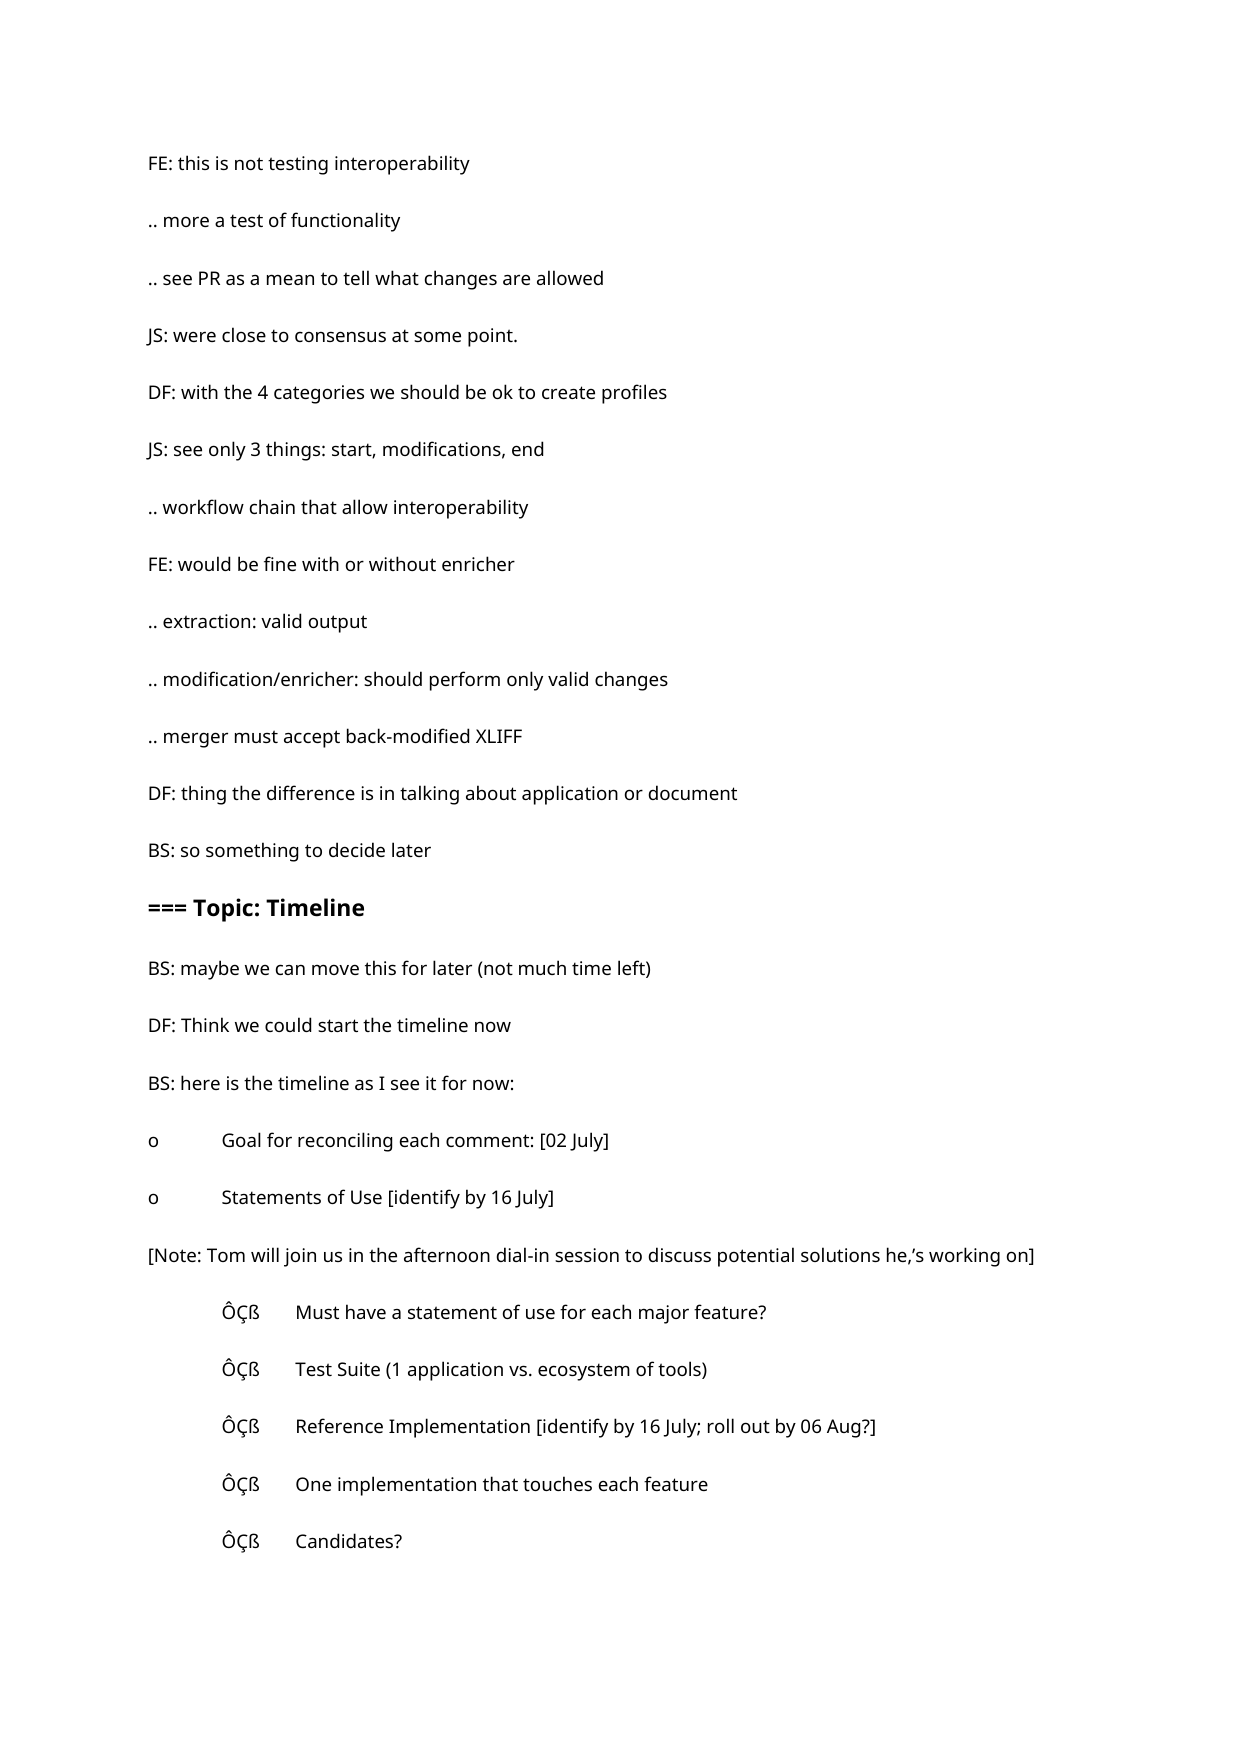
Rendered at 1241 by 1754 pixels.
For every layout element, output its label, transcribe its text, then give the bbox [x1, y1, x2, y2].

text ÔÇß Must have a statement of use for each major feature? [148, 1297, 1093, 1325]
text .. see PR as a mean to tell what changes are allowed [148, 262, 1093, 290]
text JS: see only 3 things: start, modifications, end [148, 434, 1093, 462]
text ÔÇß Candidates? [148, 1526, 1093, 1554]
text .. extraction: valid output [148, 606, 1093, 634]
text [Note: Tom will join us in the afternoon dial-in session to discuss potential solutions he‚’s working on] [148, 1239, 1093, 1267]
text .. more a test of functionality [148, 205, 1093, 233]
text BS: maybe we can move this for later (not much time left) [148, 953, 1093, 981]
text BS: so something to decide later [148, 835, 1093, 863]
text ÔÇß Reference Implementation [identify by 16 July; roll out by 06 Aug?] [148, 1411, 1093, 1439]
text DF: with the 4 categories we should be ok to create profiles [148, 377, 1093, 405]
text o Statements of Use [identify by 16 July] [148, 1182, 1093, 1210]
text JS: were close to consensus at some point. [148, 319, 1093, 348]
text ÔÇß One implementation that touches each feature [148, 1468, 1093, 1497]
text FE: this is not testing interoperability [148, 148, 1093, 176]
text .. workflow chain that allow interoperability [148, 491, 1093, 519]
text ÔÇß Test Suite (1 application vs. ecosystem of tools) [148, 1354, 1093, 1382]
text FE: would be fine with or without enricher [148, 549, 1093, 577]
text BS: here is the timeline as I see it for now: [148, 1067, 1093, 1096]
text .. merger must accept back-modified XLIFF [148, 721, 1093, 749]
text DF: Think we could start the timeline now [148, 1010, 1093, 1038]
text === Topic: Timeline [148, 892, 1093, 924]
text o Goal for reconciling each comment: [02 July] [148, 1125, 1093, 1153]
text .. modification/enricher: should perform only valid changes [148, 663, 1093, 691]
text DF: thing the difference is in talking about application or document [148, 778, 1093, 806]
